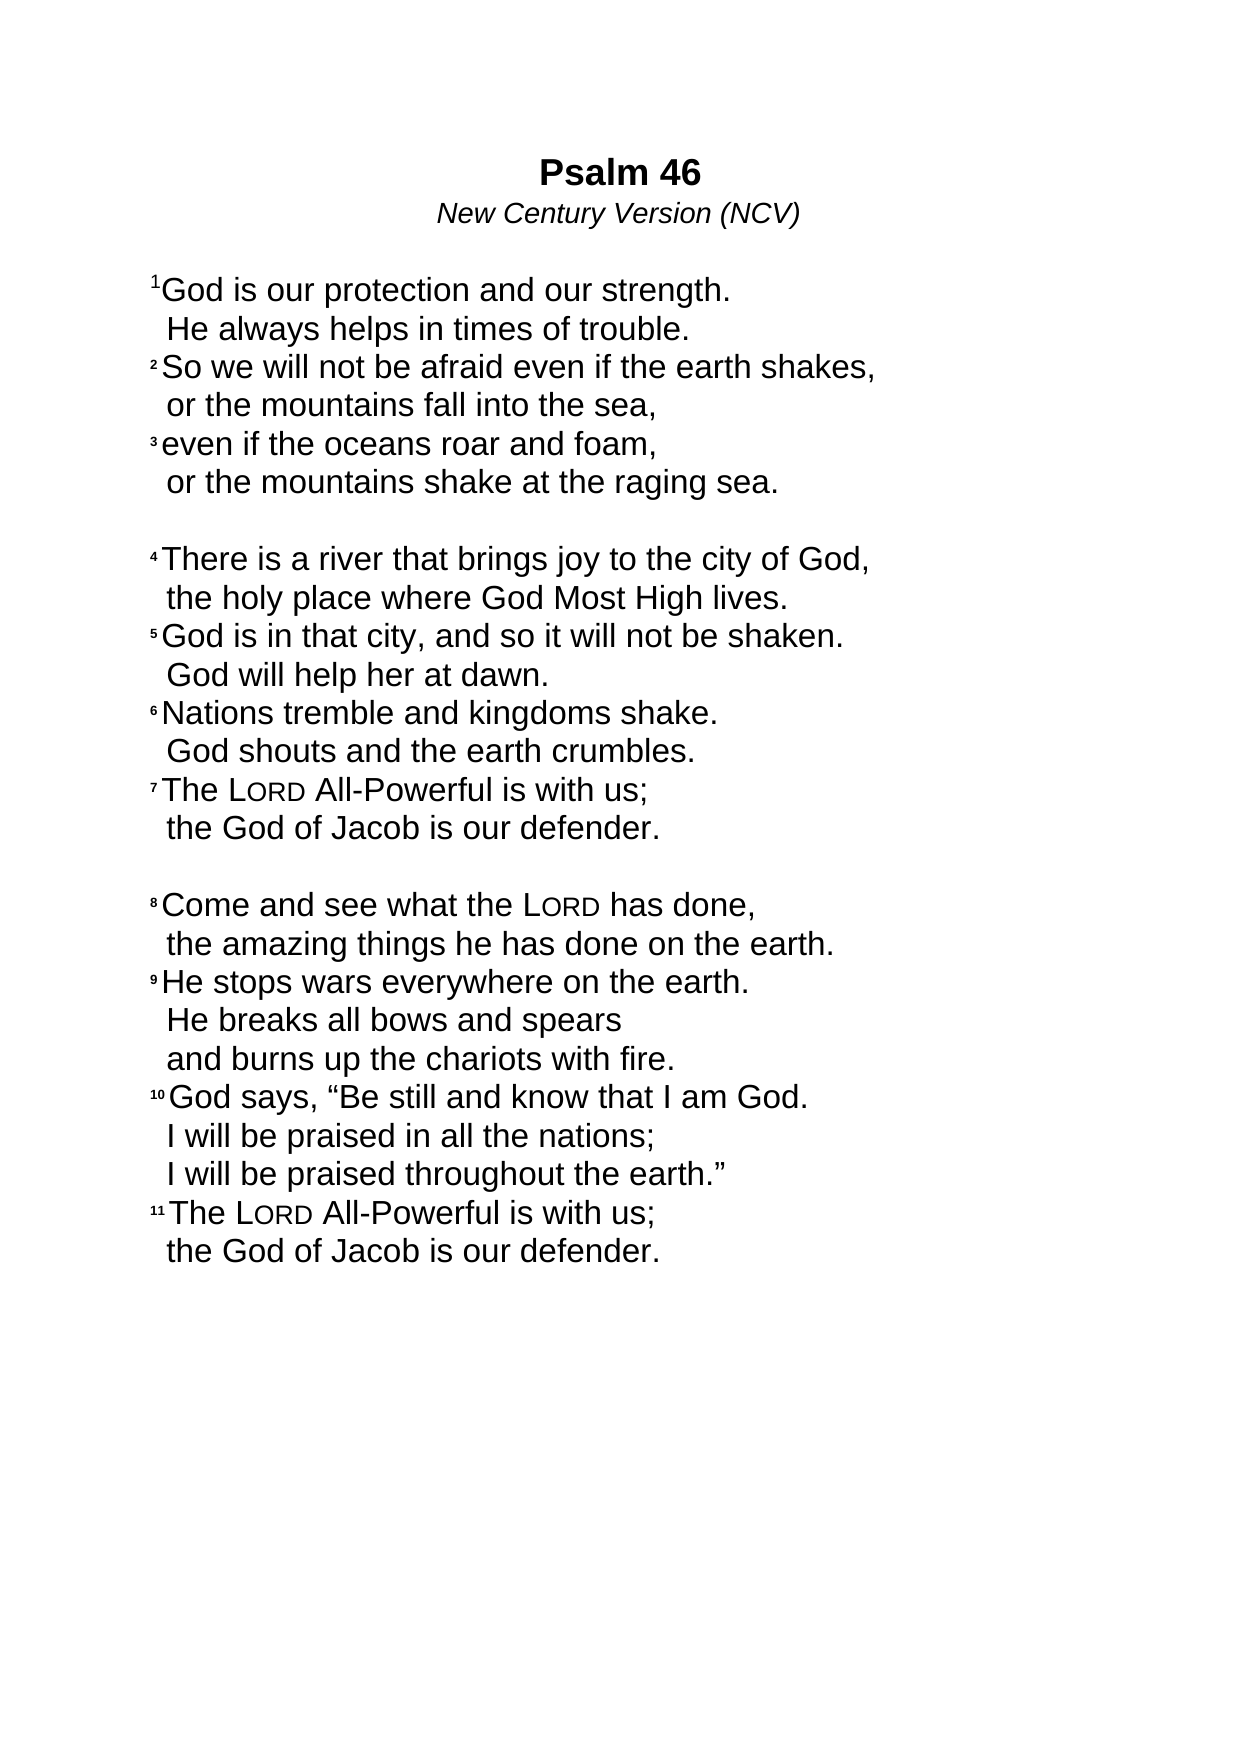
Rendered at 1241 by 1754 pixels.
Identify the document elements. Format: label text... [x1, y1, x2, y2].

text 4 There is a river that brings joy to the city of God, the holy place where God Most High lives. 5 God is in that city, and so it will not be shaken. God will help her at dawn. 6 Nations tremble and kingdoms shake. God shouts and the earth crumbles. [150, 539, 1090, 770]
text 1God is our protection and our strength. He always helps in times of trouble. 2 So we will not be afraid even if the earth shakes, or the mountains fall into the sea, 3 even if the oceans roar and foam, or the mountains shake at the raging sea. [150, 270, 1090, 501]
text 7 The Lord All-Powerful is with us; the God of Jacob is our defender. [150, 770, 1090, 847]
subtitle Psalm 46 [150, 150, 1090, 193]
text 11 The Lord All-Powerful is with us; the God of Jacob is our defender. [150, 1193, 1090, 1269]
subtitle New Century Version (NCV) [150, 197, 1090, 230]
text 8 Come and see what the Lord has done, the amazing things he has done on the earth. 9 He stops wars everywhere on the earth. He breaks all bows and spears and burns up the chariots with fire. 10 God says, “Be still and know that I am God. I will be praised in all the nations; I will be praised throughout the earth.” [150, 885, 1090, 1193]
